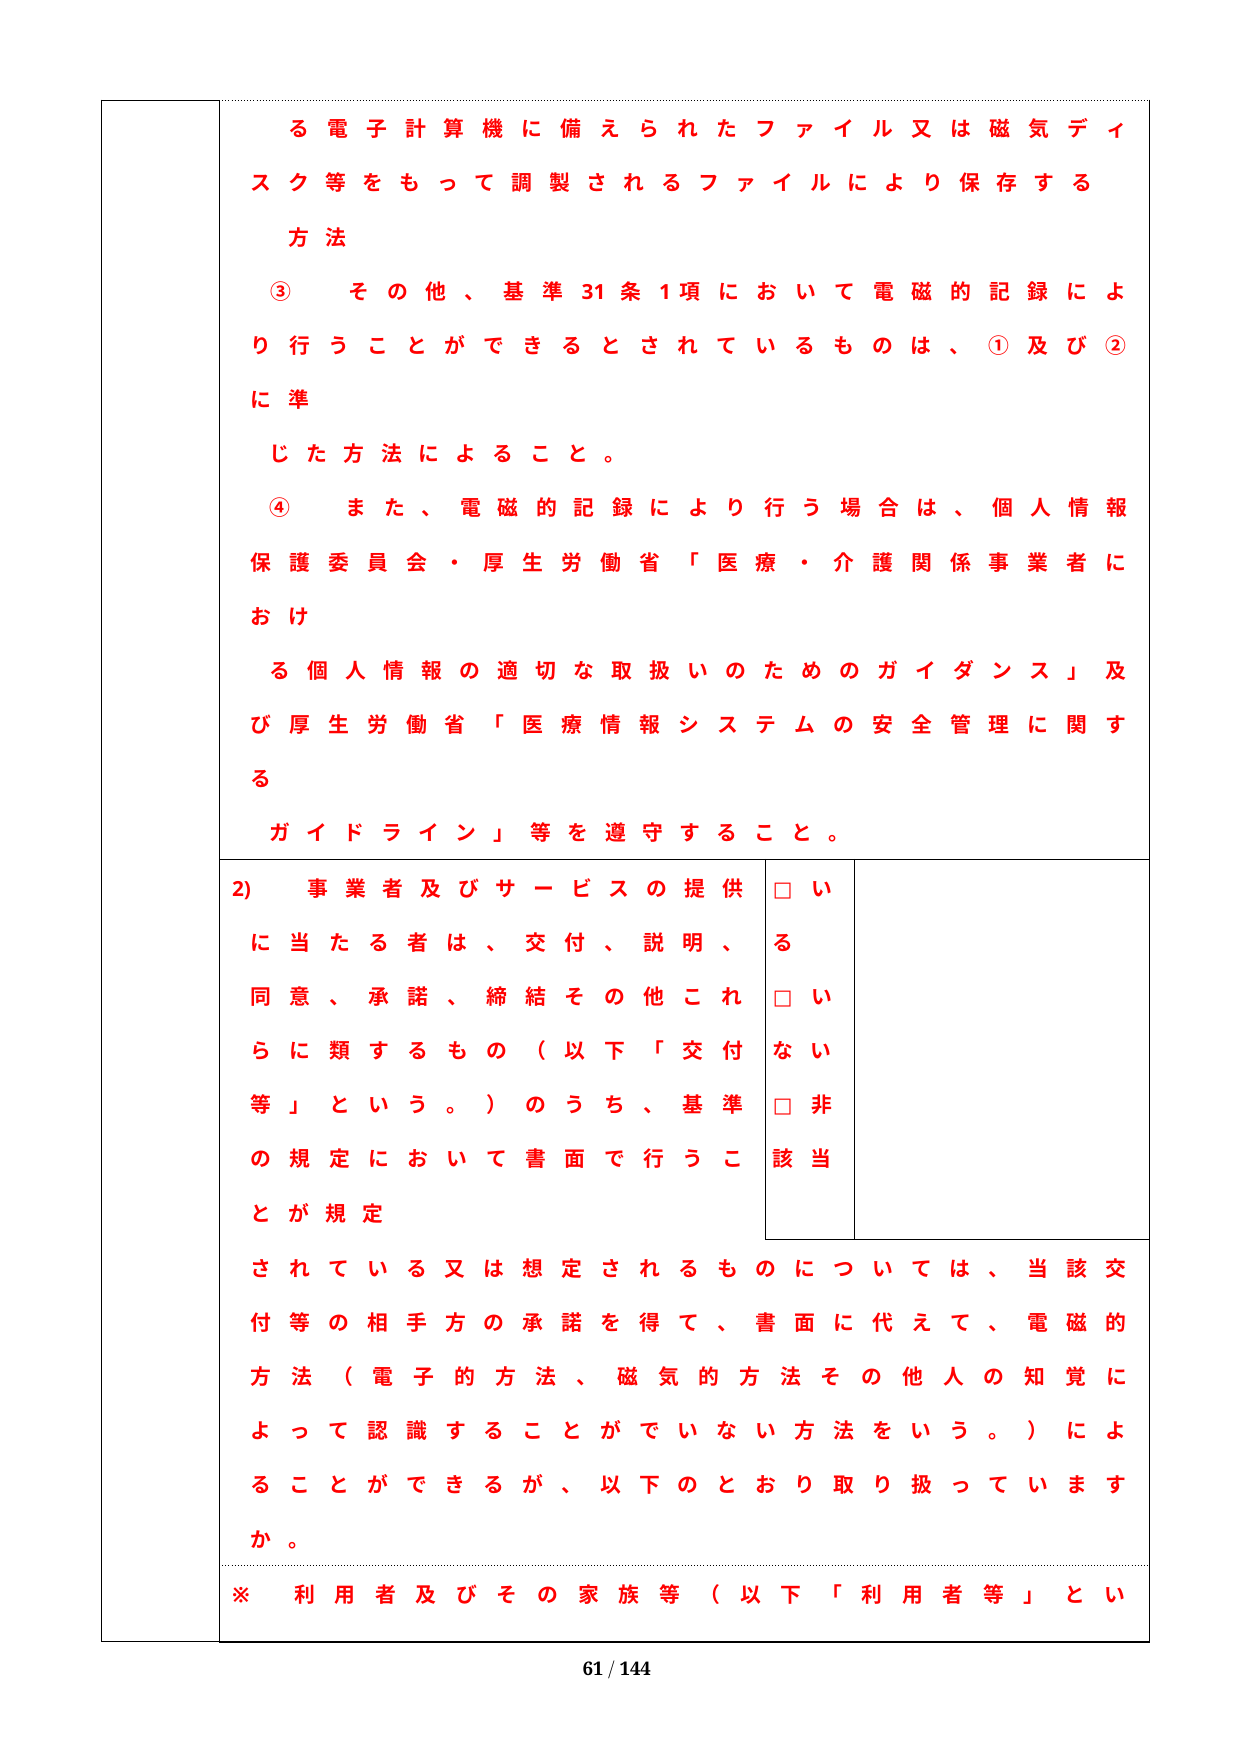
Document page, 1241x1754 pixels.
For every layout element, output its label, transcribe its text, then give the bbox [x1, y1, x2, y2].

table_cell □いる □いない □非該当 [766, 860, 854, 1239]
table_cell [855, 860, 1149, 1239]
table_cell されている又は想定されるものについては、当該交付等の相手方の承諾を得て、書面に代えて、電磁的方法（電子的方法、磁気的方法その他人の知覚によって認識することがでいない方法をいう。）によることができるが、以下のとおり取り扱っていますか。 [220, 1239, 1149, 1565]
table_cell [220, 1565, 1149, 1641]
table_cell 2) 事業者及びサービスの提供に当たる者は、交付、説明、同意、承諾、締結その他これらに類するもの（以下「交付等」という。）のうち、基準の規定において書面で行うことが規定 [220, 860, 765, 1239]
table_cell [220, 100, 1149, 859]
